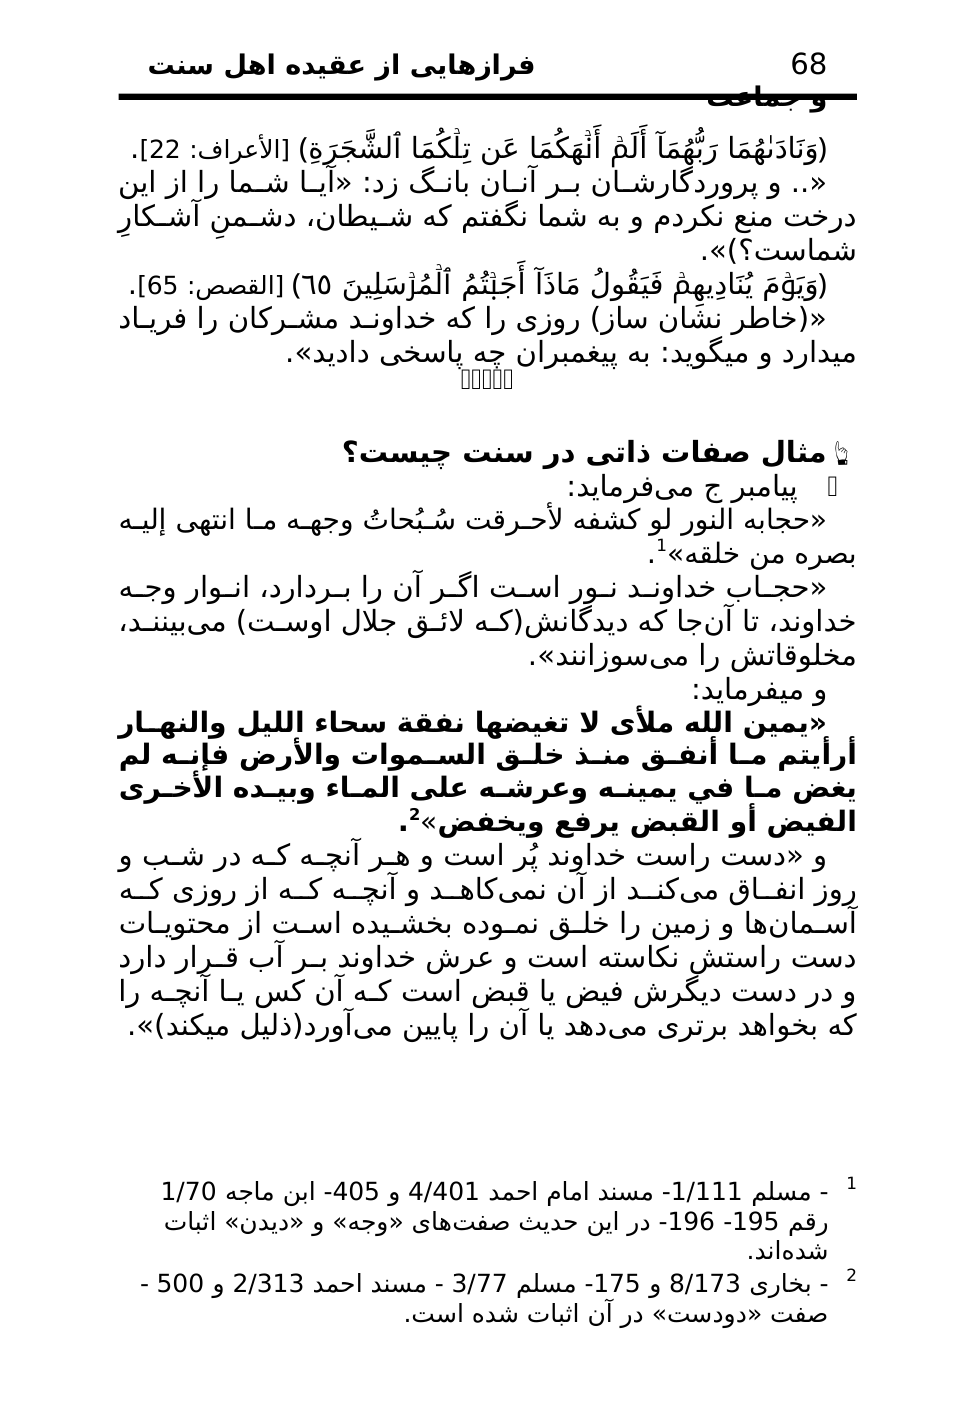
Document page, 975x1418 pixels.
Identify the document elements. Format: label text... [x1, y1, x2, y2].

text «(خاطر نشان ساز) روزی را که خداوند مشرکان را فریاد میدارد و میگوید: به پیغمبران چه پاسخی دادید». [118, 301, 857, 369]
text ﴿وَنَادَىٰهُمَا رَبُّهُمَآ أَلَمۡ أَنۡهَكُمَا عَن تِلۡكُمَا ٱلشَّجَرَةِ﴾ [الأعراف: 22]. [118, 132, 857, 166]
text «حجاب خداوند نور است اگر آن را بردارد، انوار وجه خداوند، تا آن‌جا که دیدگانش(که لائق جلال اوست) می‌بینند، مخلوقاتش را می‌سوزانند». [118, 570, 857, 672]
text ﴿وَيَوۡمَ يُنَادِيهِمۡ فَيَقُولُ مَاذَآ أَجَبۡتُمُ ٱلۡمُرۡسَلِينَ ٦٥﴾ [القصص: 65]. [118, 267, 857, 301]
text و «دست راست خداوند پُر است و هر آنچه که در شب و روز انفاق می‌کند از آن نمی‌کاهد و آنچه که از روزی که آسمان‌ها و زمین را خلق نموده بخشیده است از محتویات دست راستش نکاسته است و عرش خداوند بر آب قرار دارد و در دست دیگرش فیض یا قبض است که آن کس یا آنچه را که بخواهد برتری می‌دهد یا آن را پایین می‌آورد(ذلیل میکند)». [118, 838, 857, 1042]
text «حجابه النور لو كشفه لأحرقت سُبُحاتُ وجهه ما انتهی إليه بصره من خلقه». [118, 503, 857, 570]
text پیامبر ج می‌فرماید: [118, 469, 827, 503]
text مثال صفات ذاتی در سنت چيست؟ [118, 436, 827, 469]
text «يمين الله ملأی لا تغيضها نفقة سحاء الليل والنهار أرأيتم ما أنفق منذ خلق السموات والأرض فإنه لم يغض ما في يمينه وعرشه علی الماء وبيده الأخری الفيض أو القبض يرفع ويخفض». [118, 706, 857, 838]
text «.. و پروردگارشان بر آنان بانگ زد: «آیا شما را از این درخت منع نکردم و به شما نگفتم که شیطان، دشمنِ آشکارِ شماست؟)». [118, 166, 857, 267]
text و میفرماید: [118, 672, 857, 706]
